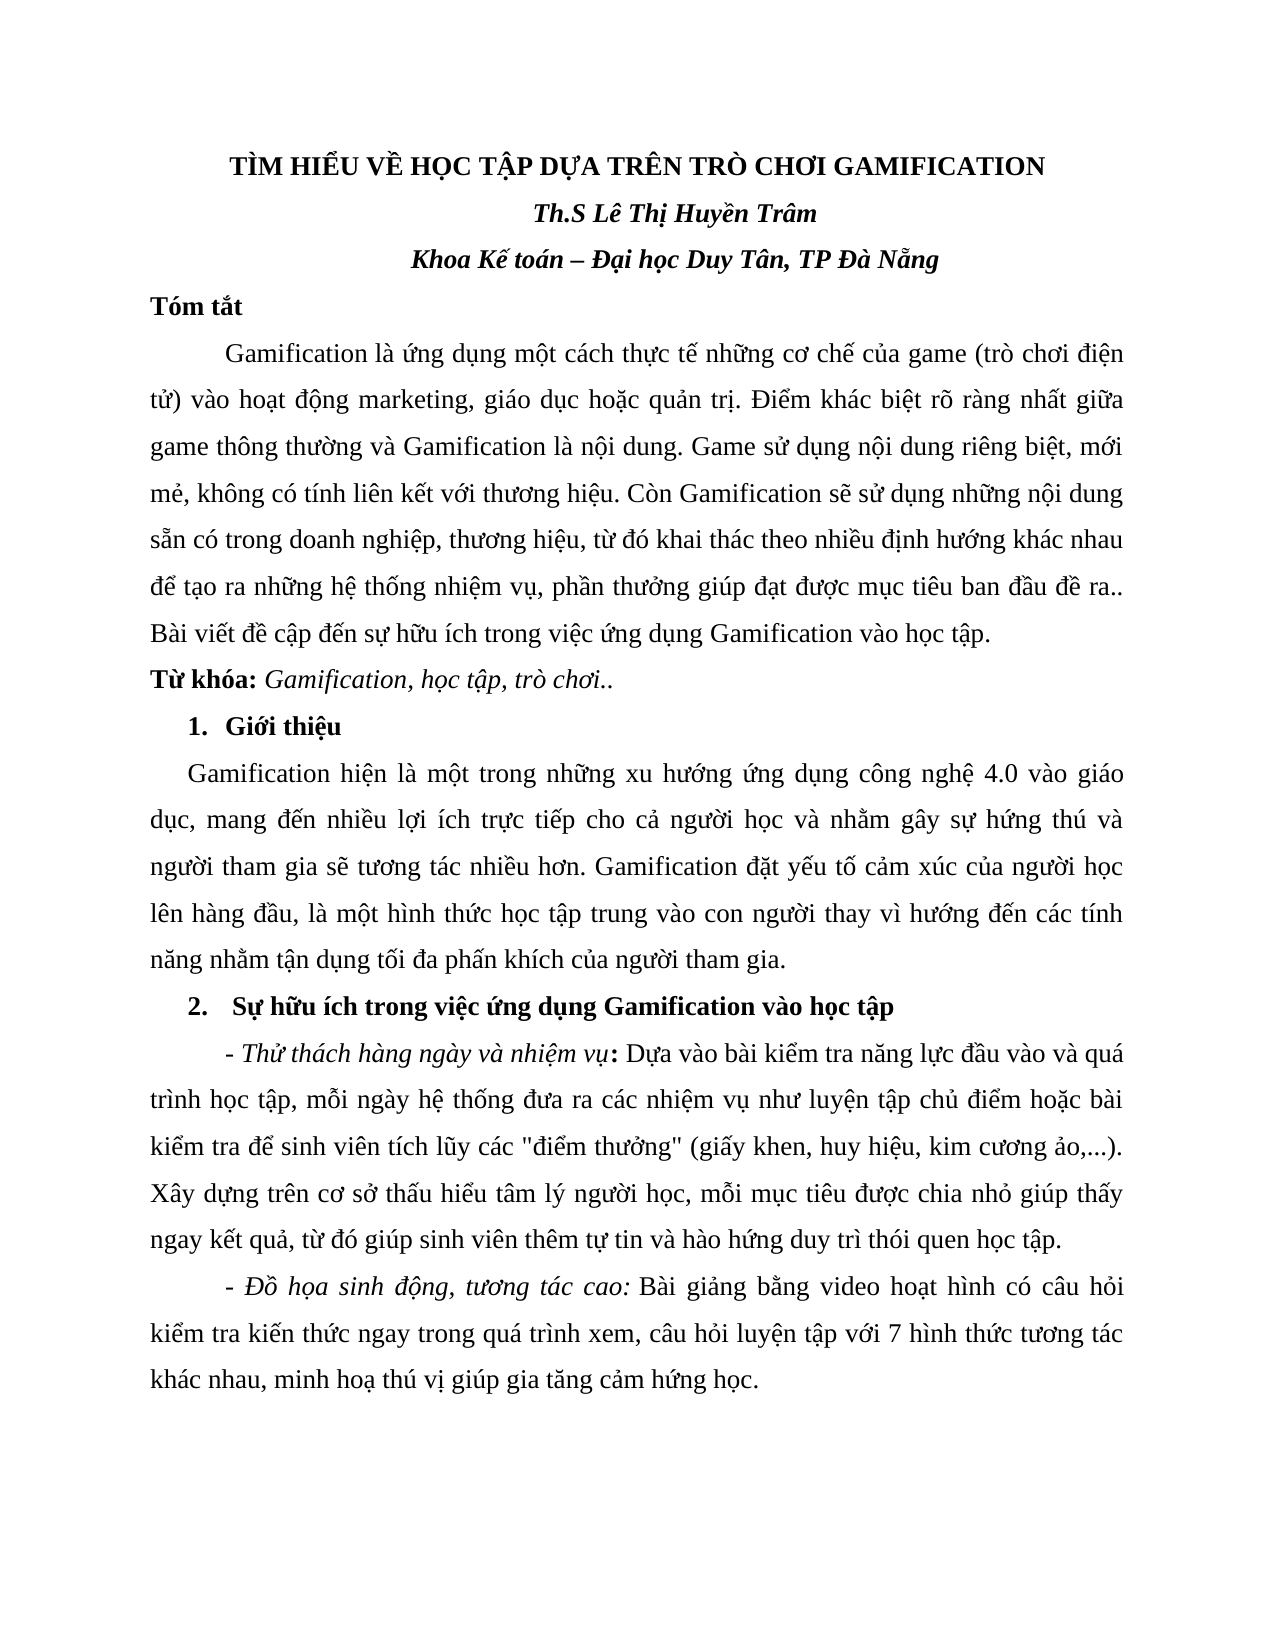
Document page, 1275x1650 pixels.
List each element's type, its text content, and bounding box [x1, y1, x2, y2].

text Từ khóa: Gamification, học tập, trò chơi.. [150, 663, 1125, 694]
text Gamification là ứng dụng một cách thực tế những cơ chế của game (trò chơi điện tử) vào hoạt động marketing, giáo dục hoặc quản trị. Điểm khác biệt rõ ràng nhất giữa game thông thường và Gamification là nội dung. Game sử dụng nội dung riêng biệt, mới mẻ, không có tính liên kết với thương hiệu. Còn Gamification sẽ sử dụng những nội dung sẵn có trong doanh nghiệp, thương hiệu, từ đó khai thác theo nhiều định hướng khác nhau để tạo ra những hệ thống nhiệm vụ, phần thưởng giúp đạt được mục tiêu ban đầu đề ra.. Bài viết đề cập đến sự hữu ích trong việc ứng dụng Gamification vào học tập. [150, 337, 1125, 648]
text Tóm tắt [150, 290, 1125, 321]
list Gamification hiện là một trong những xu hướng ứng dụng công nghệ 4.0 vào giáo dục, mang đến nhiều lợi ích trực tiếp cho cả người học và nhằm gây sự hứng thú và người tham gia sẽ tương tác nhiều hơn. Gamification đặt yếu tố cảm xúc của người học lên hàng đầu, là một hình thức học tập trung vào con người thay vì hướng đến các tính năng nhằm tận dụng tối đa phấn khích của người tham gia. [150, 757, 1125, 974]
text - Đồ họa sinh động, tương tác cao: Bài giảng bằng video hoạt hình có câu hỏi kiểm tra kiến thức ngay trong quá trình xem, câu hỏi luyện tập với 7 hình thức tương tác khác nhau, minh hoạ thú vị giúp gia tăng cảm hứng học. [150, 1270, 1125, 1394]
text TÌM HIỂU VỀ HỌC TẬP DỰA TRÊN TRÒ CHƠI GAMIFICATION [150, 150, 1125, 181]
text Th.S Lê Thị Huyền Trâm [150, 197, 1125, 228]
text Khoa Kế toán – Đại học Duy Tân, TP Đà Nẵng [150, 243, 1125, 274]
text - Thử thách hàng ngày và nhiệm vụ: Dựa vào bài kiểm tra năng lực đầu vào và quá trình học tập, mỗi ngày hệ thống đưa ra các nhiệm vụ như luyện tập chủ điểm hoặc bài kiểm tra để sinh viên tích lũy các "điểm thưởng" (giấy khen, huy hiệu, kim cương ảo,...). Xây dựng trên cơ sở thấu hiểu tâm lý người học, mỗi mục tiêu được chia nhỏ giúp thấy ngay kết quả, từ đó giúp sinh viên thêm tự tin và hào hứng duy trì thói quen học tập. [150, 1037, 1125, 1254]
list Giới thiệu [187, 710, 1125, 741]
list Sự hữu ích trong việc ứng dụng Gamification vào học tập [187, 990, 1125, 1021]
